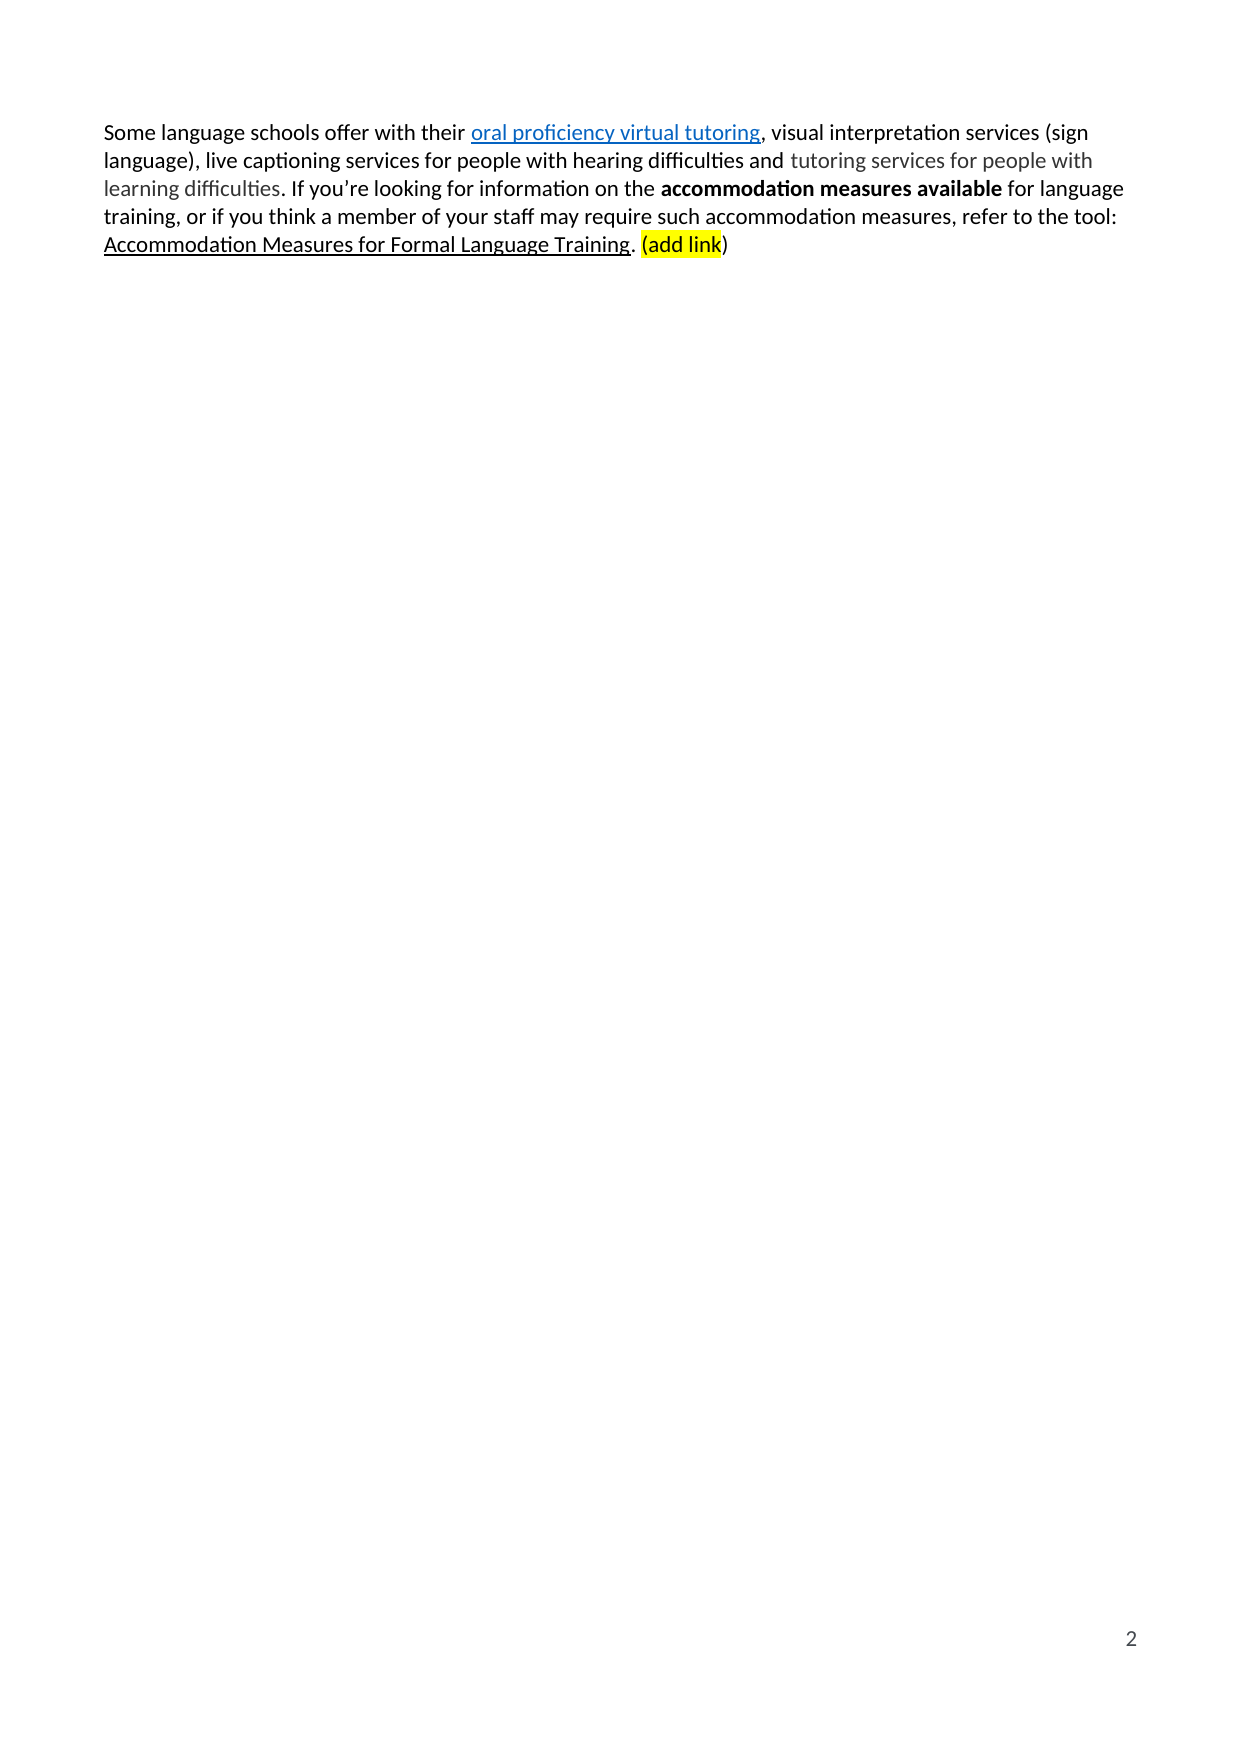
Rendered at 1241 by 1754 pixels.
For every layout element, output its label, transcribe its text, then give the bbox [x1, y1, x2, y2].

text Some language schools offer with their oral proficiency virtual tutoring, visual interpretation services (sign language), live captioning services for people with hearing difficulties and tutoring services for people with learning difficulties. If you’re looking for information on the accommodation measures available for language training, or if you think a member of your staff may require such accommodation measures, refer to the tool: Accommodation Measures for Formal Language Training. (add link) [103, 118, 1139, 258]
